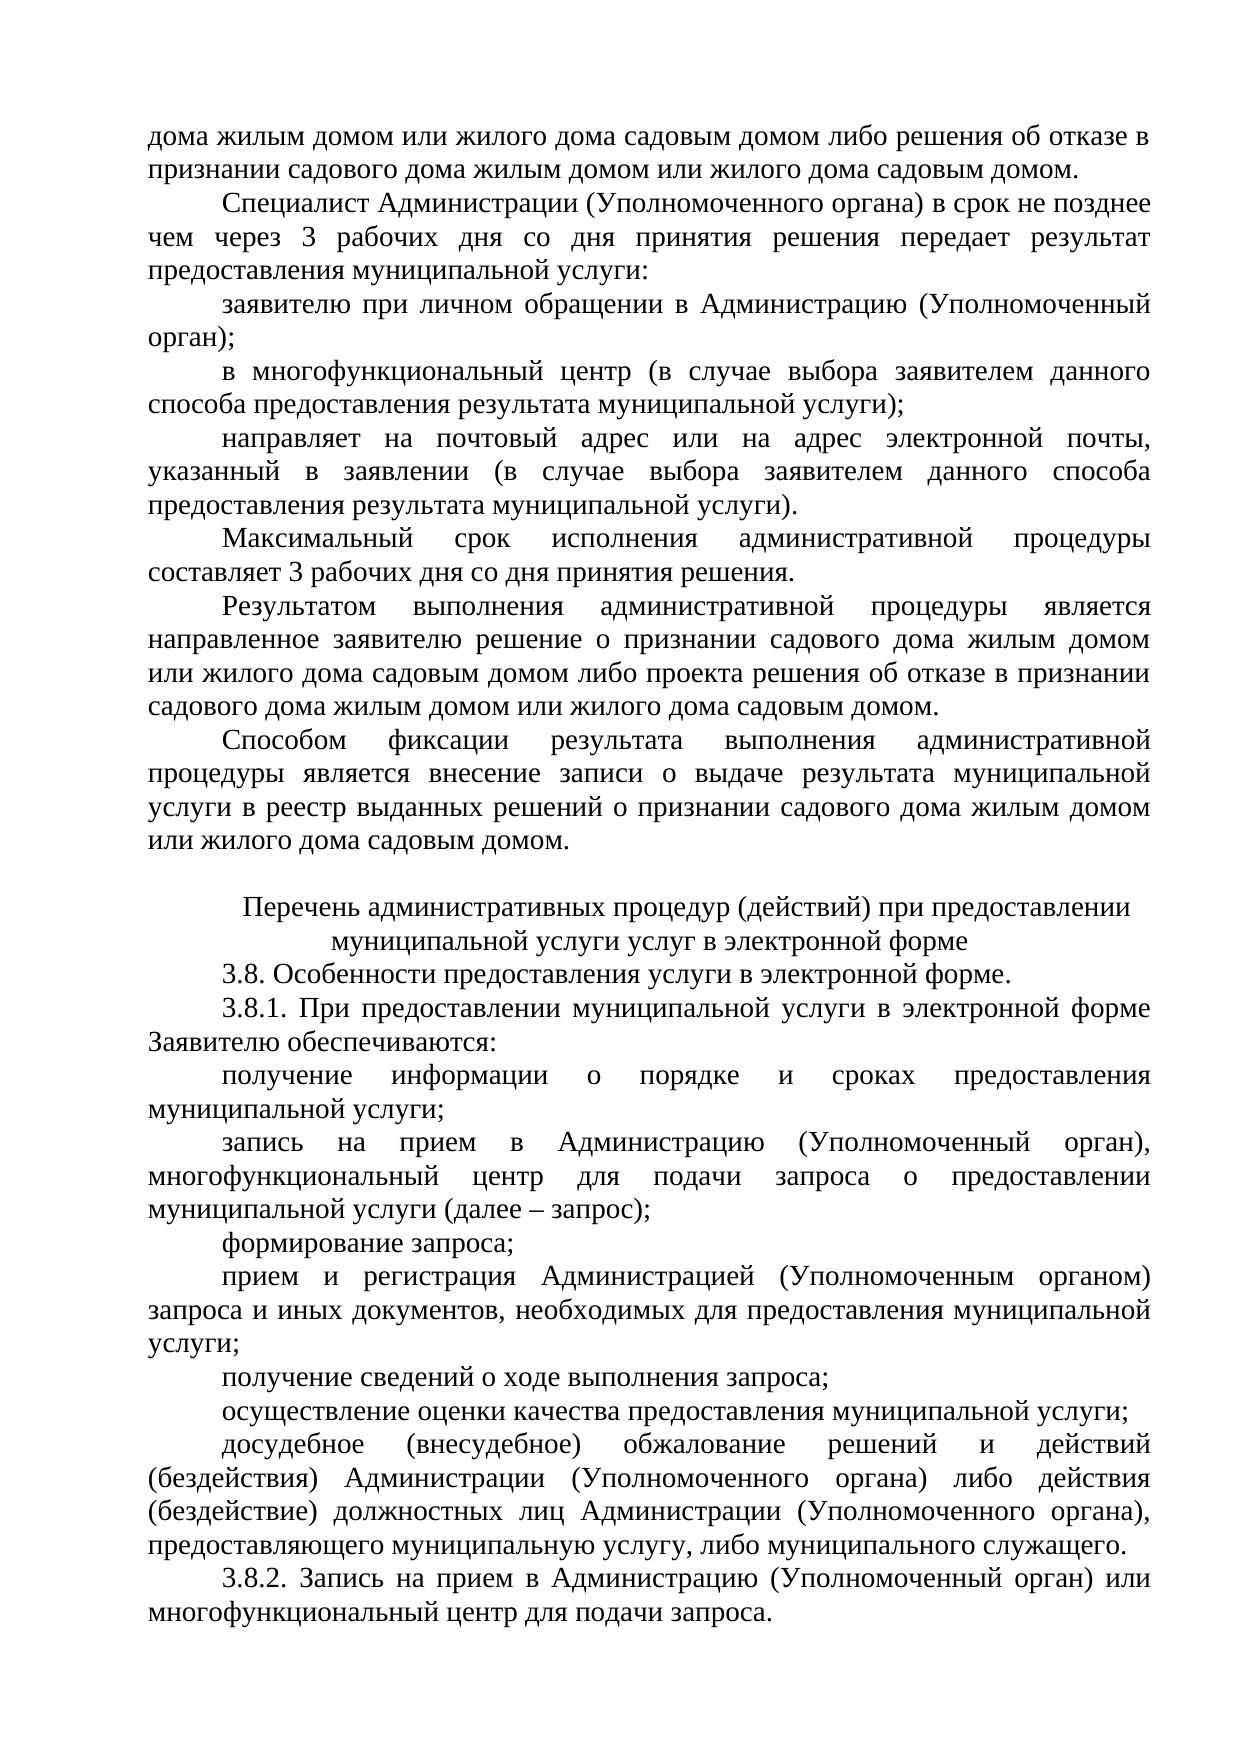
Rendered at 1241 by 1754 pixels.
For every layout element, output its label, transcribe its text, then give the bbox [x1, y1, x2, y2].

text прием и регистрация Администрацией (Уполномоченным органом) запроса и иных документов, необходимых для предоставления муниципальной услуги; [148, 1258, 1152, 1359]
text Специалист Администрации (Уполномоченного органа) в срок не позднее чем через 3 рабочих дня со дня принятия решения передает результат предоставления муниципальной услуги: [148, 185, 1152, 286]
text направляет на почтовый адрес или на адрес электронной почты, указанный в заявлении (в случае выбора заявителем данного способа предоставления результата муниципальной услуги). [148, 420, 1152, 521]
text запись на прием в Администрацию (Уполномоченный орган), многофункциональный центр для подачи запроса о предоставлении муниципальной услуги (далее – запрос); [148, 1124, 1152, 1225]
text досудебное (внесудебное) обжалование решений и действий (бездействия) Администрации (Уполномоченного органа) либо действия (бездействие) должностных лиц Администрации (Уполномоченного органа), предоставляющего муниципальную услугу, либо муниципального служащего. [148, 1426, 1152, 1560]
text Перечень административных процедур (действий) при предоставлении муниципальной услуги услуг в электронной форме [148, 889, 1152, 957]
text 3.8.2. Запись на прием в Администрацию (Уполномоченный орган) или многофункциональный центр для подачи запроса. [148, 1560, 1152, 1627]
text получение сведений о ходе выполнения запроса; [148, 1359, 1152, 1393]
text 3.8. Особенности предоставления услуги в электронной форме. [148, 957, 1152, 990]
text Максимальный срок исполнения административной процедуры составляет 3 рабочих дня со дня принятия решения. [148, 521, 1152, 588]
text Результатом выполнения административной процедуры является направленное заявителю решение о признании садового дома жилым домом или жилого дома садовым домом либо проекта решения об отказе в признании садового дома жилым домом или жилого дома садовым домом. [148, 588, 1152, 722]
text Способом фиксации результата выполнения административной процедуры является внесение записи о выдаче результата муниципальной услуги в реестр выданных решений о признании садового дома жилым домом или жилого дома садовым домом. [148, 722, 1152, 856]
text формирование запроса; [148, 1225, 1152, 1258]
text 3.8.1. При предоставлении муниципальной услуги в электронной форме Заявителю обеспечиваются: [148, 990, 1152, 1057]
text в многофункциональный центр (в случае выбора заявителем данного способа предоставления результата муниципальной услуги); [148, 353, 1152, 420]
text получение информации о порядке и сроках предоставления муниципальной услуги; [148, 1057, 1152, 1124]
text осуществление оценки качества предоставления муниципальной услуги; [148, 1393, 1152, 1426]
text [148, 118, 1152, 185]
text заявителю при личном обращении в Администрацию (Уполномоченный орган); [148, 286, 1152, 353]
